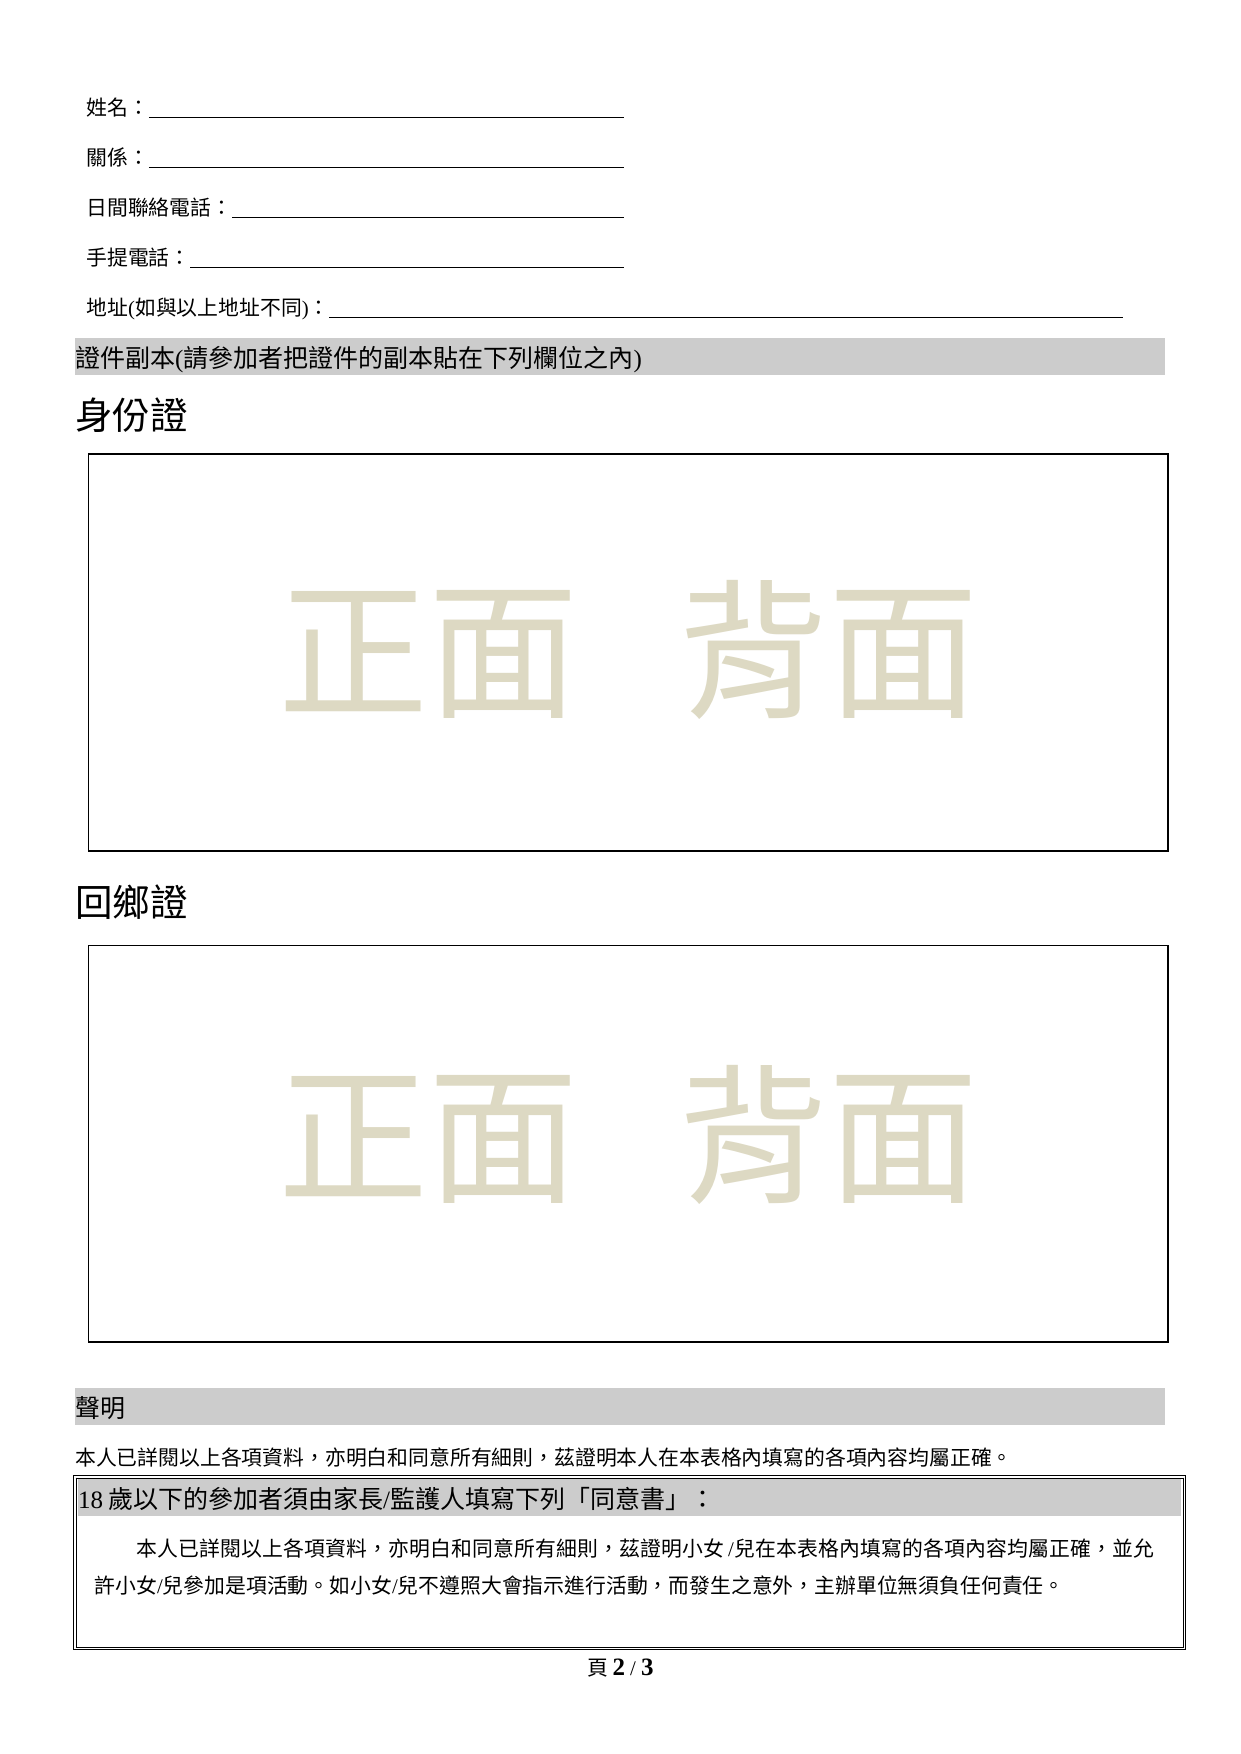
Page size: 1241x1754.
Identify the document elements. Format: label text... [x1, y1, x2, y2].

text 身份證 [75, 375, 1165, 450]
table_cell 關係： [75, 125, 1168, 175]
text 證件副本(請參加者把證件的副本貼在下列欄位之內) [75, 338, 1165, 375]
table_cell 日間聯絡電話： [75, 175, 1168, 225]
text 聲明 [75, 1388, 1165, 1425]
text 回鄉證 [75, 863, 1165, 938]
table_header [77, 1479, 1183, 1647]
text 本人已詳閱以上各項資料，亦明白和同意所有細則，茲證明本人在本表格內填寫的各項內容均屬正確。 [75, 1438, 1165, 1475]
table_cell 地址(如與以上地址不同)： [75, 275, 1168, 338]
table_header 姓名： [75, 75, 1168, 125]
table_cell 手提電話： [75, 225, 1168, 275]
